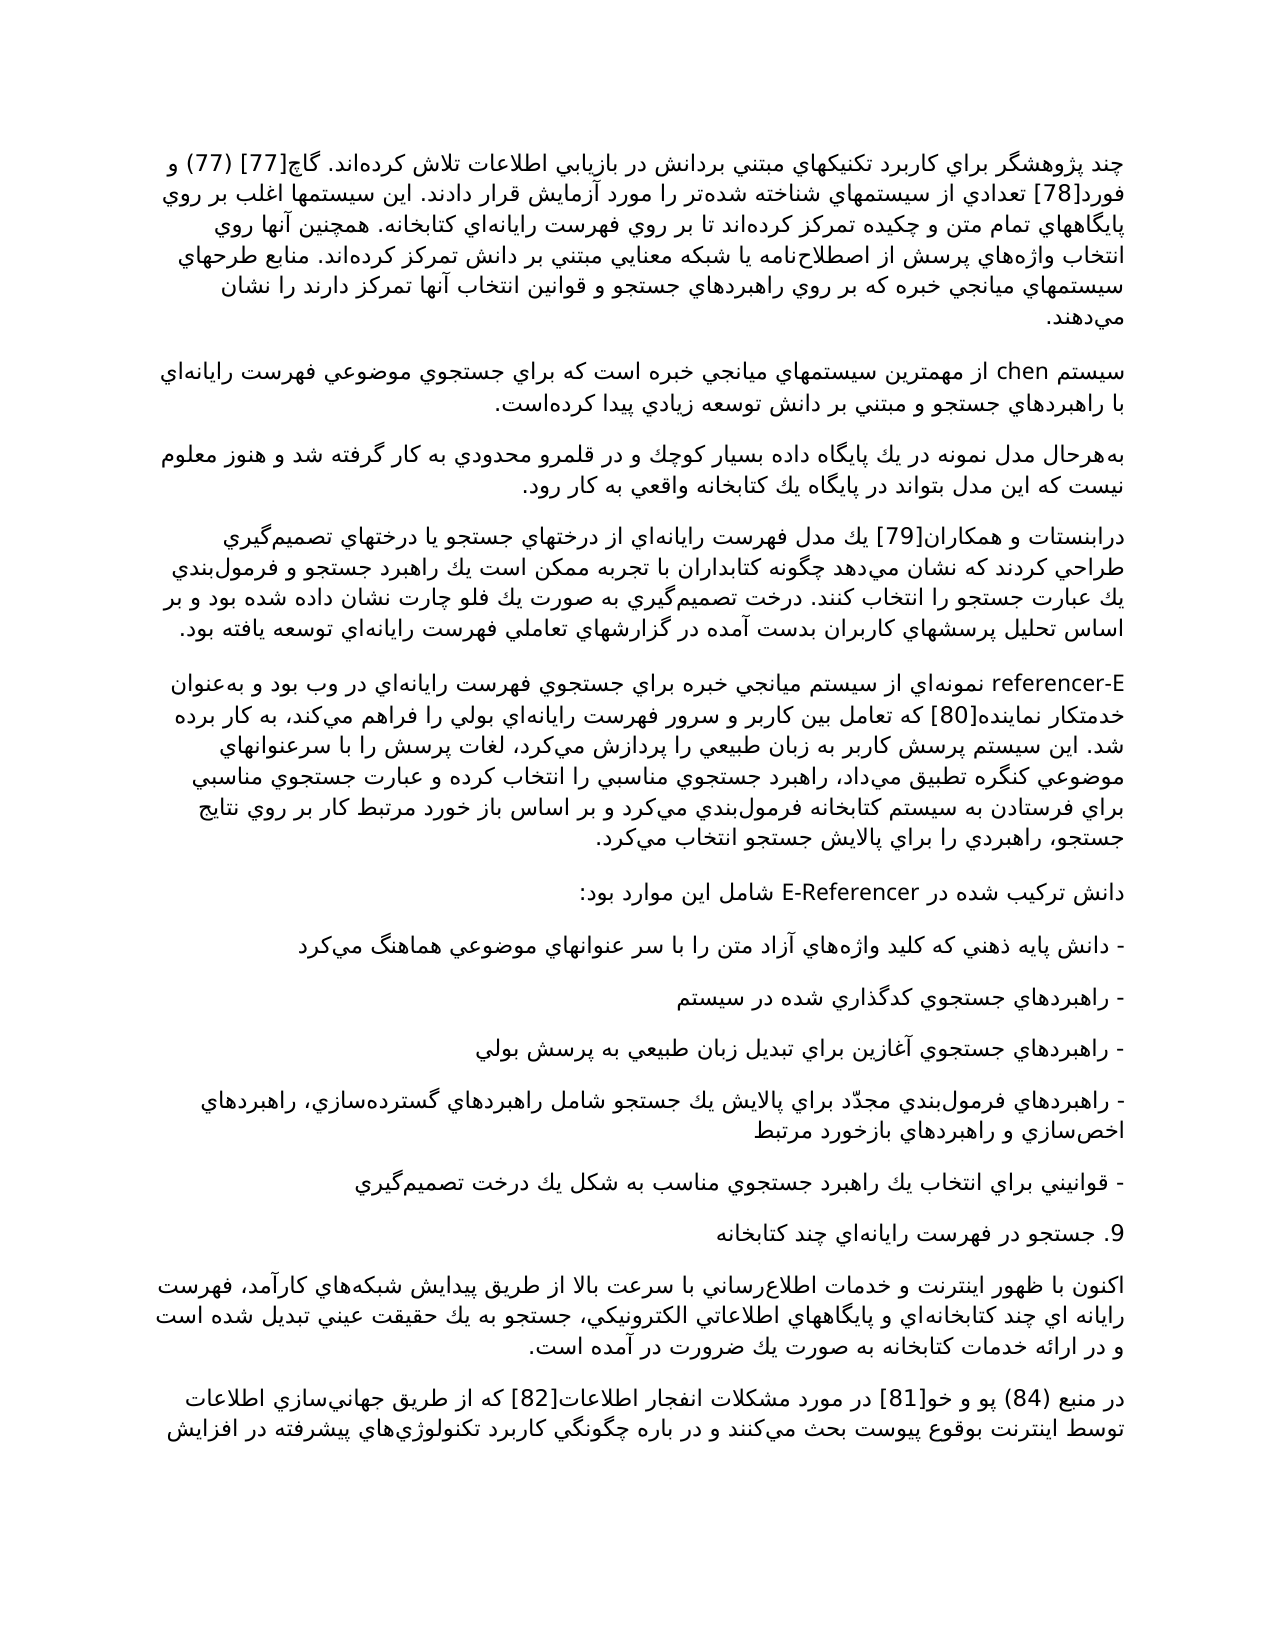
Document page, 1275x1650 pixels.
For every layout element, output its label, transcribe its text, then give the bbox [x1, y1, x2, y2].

text سيستم chen از مهمترين سيستمهاي ميانجي خبره است كه براي جستجوي موضوعي فهرست رايانه‌اي با راهبرد‌هاي جستجو و مبتني بر دانش توسعه زيادي پيدا كرده‌است. [150, 354, 1125, 416]
text - راهبردهاي جستجوي كدگذاري شده در سيستم [150, 984, 1125, 1011]
text اكنون با ظهور اينترنت و خدمات اطلاع‌رساني با سرعت بالا از طريق پيدايش شبكه‌هاي كارآمد، فهرست رايانه اي چند كتابخانه‌اي و پايگاههاي اطلاعاتي الكترونيكي، جستجو به يك حقيقت عيني تبديل شده است و در ارائه خدمات كتابخانه به صورت يك ضرورت در آمده است. [150, 1272, 1125, 1360]
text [150, 1385, 1125, 1442]
text - راهبردهاي جستجوي آغازين براي تبديل زبان طبيعي به پرسش بولي [150, 1036, 1125, 1062]
text - قوانيني براي انتخاب يك راهبرد جستجوي مناسب به شكل يك درخت تصميم‌گيري [150, 1169, 1125, 1196]
text دانش تركيب شده در E-Referencer شامل اين موارد بود: [150, 876, 1125, 907]
text 9. جستجو در فهرست رايانه‌اي چند كتابخانه [150, 1221, 1125, 1247]
text referencer-E نمونه‌اي از سيستم ميانجي خبره براي جستجوي فهرست رايانه‌اي در وب بود و به‌عنوان خدمتكار نماينده[80] كه تعامل بين كاربر و سرور فهرست رايانه‌اي بولي را فراهم مي‌كند، به كار برده شد. اين سيستم پرسش كاربر به زبان طبيعي را پردازش مي‌كرد، لغات پرسش را با سرعنوانهاي موضوعي كنگره تطبيق مي‌داد، راهبرد جستجوي مناسبي را انتخاب كرده و عبارت جستجوي مناسبي براي فرستادن به سيستم كتابخانه فرمول‌بندي مي‌كرد و بر اساس باز خورد مرتبط كار بر روي نتايج جستجو، راهبردي را براي پالايش جستجو انتخاب مي‌كرد. [150, 667, 1125, 851]
text چند پژوهشگر براي كاربرد تكنيكهاي مبتني بردانش در بازيابي اطلاعات تلاش كرده‌اند. گاچ[77] (77) و فورد[78] تعدادي از سيستمهاي شناخته شده‌تر را مورد آزمايش قرار دادند. اين سيستمها اغلب بر روي پايگاههاي تمام متن و چكيده تمركز كرده‌اند تا بر روي فهرست رايانه‌اي كتابخانه. همچنين آنها روي انتخاب واژه‌هاي پرسش از اصطلاح‌نامه يا شبكه معنايي مبتني بر دانش تمركز كرده‌اند. منابع طرحهاي سيستمهاي ميانجي خبره كه بر روي راهبردهاي جستجو و قوانين انتخاب آنها تمركز دارند را نشان مي‌دهند. [150, 150, 1125, 330]
text به‌هرحال مدل نمونه در يك پايگاه داده بسيار كوچك و در قلمرو محدودي به كار گرفته شد و هنوز معلوم نيست كه اين مدل بتواند در پايگاه يك كتابخانه واقعي به كار رود. [150, 441, 1125, 498]
text - دانش پايه ذهني كه كليد واژه‌هاي آزاد متن را با سر عنوانهاي موضوعي هماهنگ مي‌كرد [150, 933, 1125, 959]
text درابنستات و همكاران[79] يك مدل فهرست رايانه‌اي از درختهاي جستجو يا درختهاي تصميم‌گيري طراحي كردند كه نشان مي‌دهد چگونه كتابداران با تجربه ممكن است يك راهبرد جستجو و فرمول‌بندي يك عبارت جستجو را انتخاب كنند. درخت تصميم‌گيري به صورت يك فلو چارت نشان داده شده بود و بر اساس تحليل پرسشهاي كاربران بدست آمده در گزارشهاي تعاملي فهرست رايانه‌اي توسعه يافته بود. [150, 523, 1125, 642]
text - راهبرد‌هاي فرمول‌بندي مجدّد براي پالايش يك جستجو شامل راهبردهاي گسترده‌سازي، راهبردهاي اخص‌سازي و راهبردهاي بازخورد مرتبط [150, 1087, 1125, 1144]
